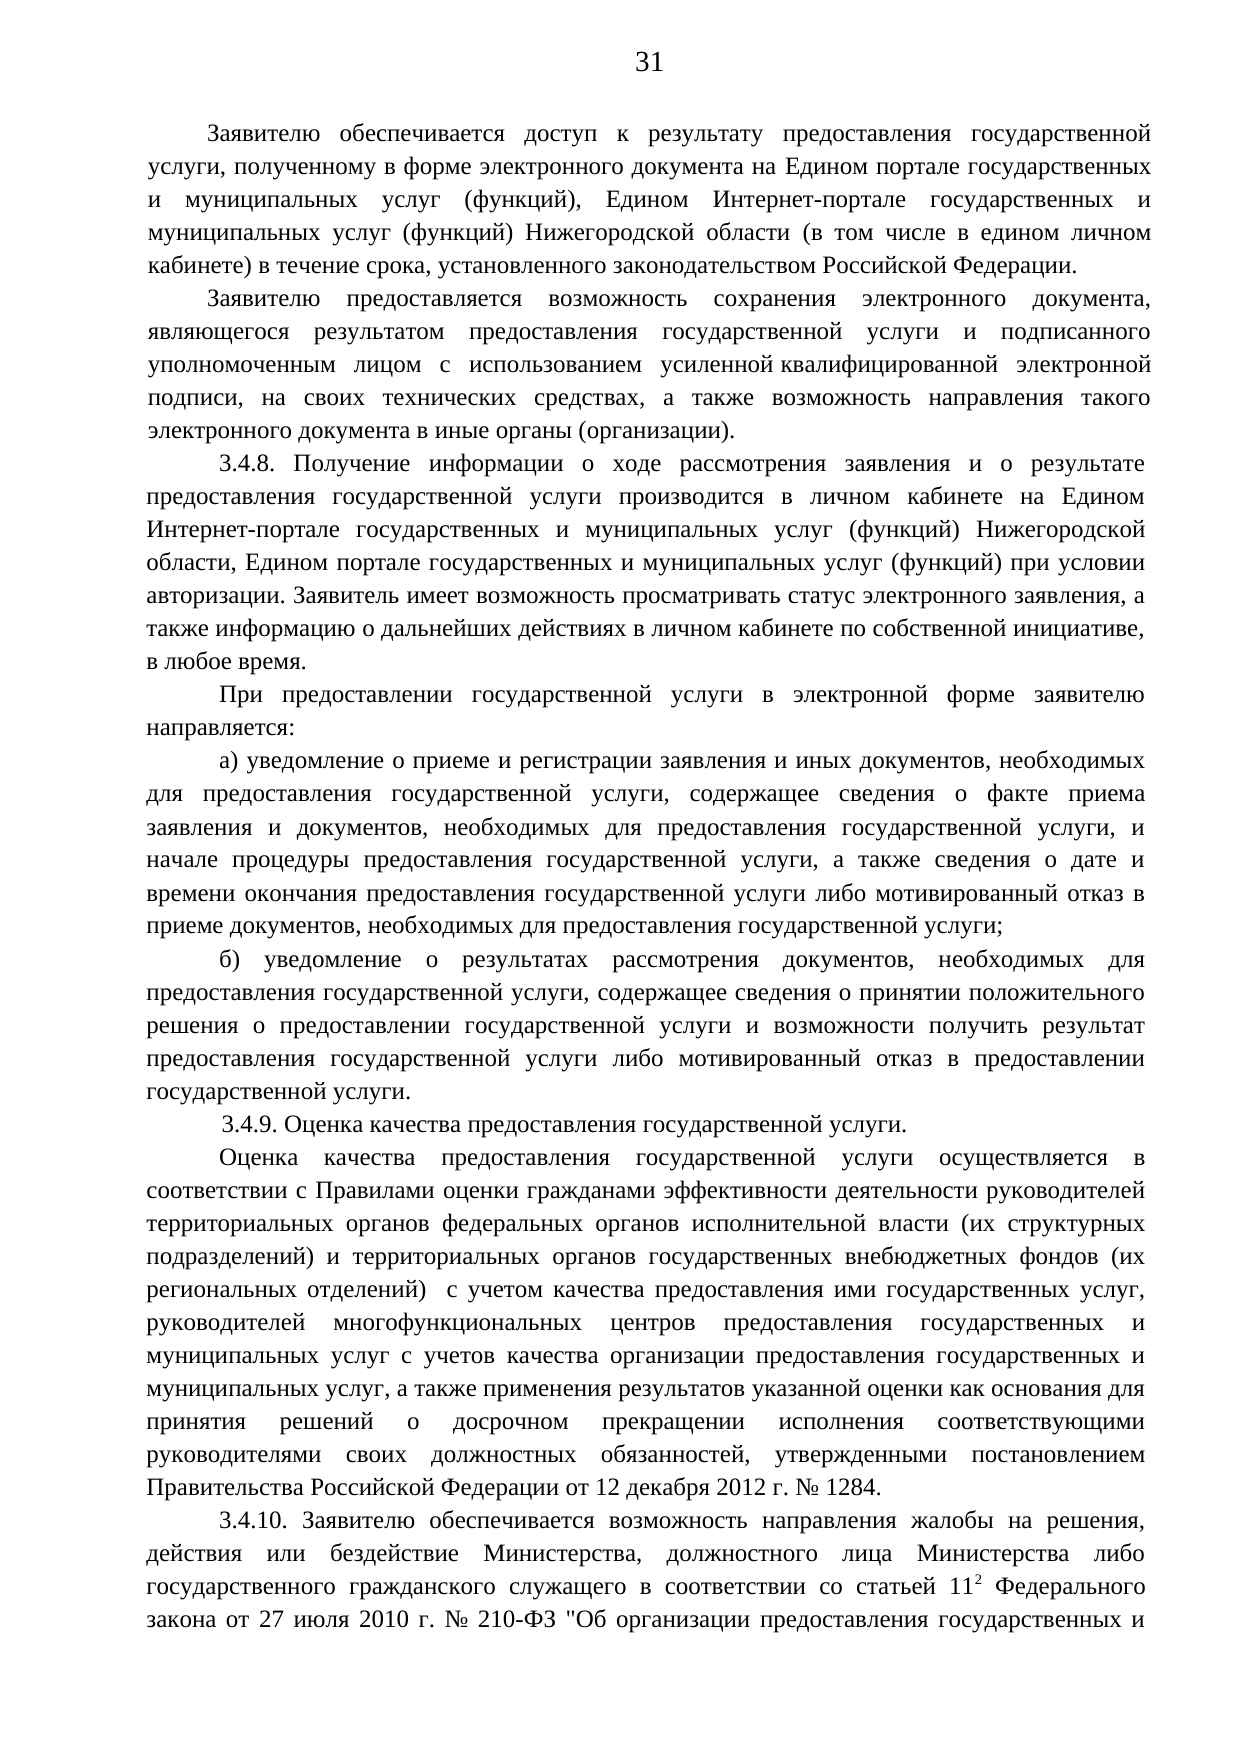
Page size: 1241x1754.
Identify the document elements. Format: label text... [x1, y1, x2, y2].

text Заявителю обеспечивается доступ к результату предоставления государственной услуги, полученному в форме электронного документа на Едином портале государственных и муниципальных услуг (функций), Едином Интернет-портале государственных и муниципальных услуг (функций) Нижегородской области (в том числе в едином личном кабинете) в течение срока, установленного законодательством Российской Федерации. [148, 118, 1152, 279]
text Оценка качества предоставления государственной услуги осуществляется в соответствии с Правилами оценки гражданами эффективности деятельности руководителей территориальных органов федеральных органов исполнительной власти (их структурных подразделений) и территориальных органов государственных внебюджетных фондов (их региональных отделений) с учетом качества предоставления ими государственных услуг, руководителей многофункциональных центров предоставления государственных и муниципальных услуг с учетов качества организации предоставления государственных и муниципальных услуг, а также применения результатов указанной оценки как основания для принятия решений о досрочном прекращении исполнения соответствующими руководителями своих должностных обязанностей, утвержденными постановлением Правительства Российской Федерации от 12 декабря 2012 г. № 1284. [146, 1142, 1146, 1501]
text 3.4.9. Оценка качества предоставления государственной услуги. [221, 1109, 1146, 1137]
text При предоставлении государственной услуги в электронной форме заявителю направляется: [146, 679, 1146, 741]
text 3.4.8. Получение информации о ходе рассмотрения заявления и о результате предоставления государственной услуги производится в личном кабинете на Едином Интернет-портале государственных и муниципальных услуг (функций) Нижегородской области, Едином портале государственных и муниципальных услуг (функций) при условии авторизации. Заявитель имеет возможность просматривать статус электронного заявления, а также информацию о дальнейших действиях в личном кабинете по собственной инициативе, в любое время. [146, 448, 1146, 675]
text а) уведомление о приеме и регистрации заявления и иных документов, необходимых для предоставления государственной услуги, содержащее сведения о факте приема заявления и документов, необходимых для предоставления государственной услуги, и начале процедуры предоставления государственной услуги, а также сведения о дате и времени окончания предоставления государственной услуги либо мотивированный отказ в приеме документов, необходимых для предоставления государственной услуги; [146, 746, 1146, 939]
text Заявителю предоставляется возможность сохранения электронного документа, являющегося результатом предоставления государственной услуги и подписанного уполномоченным лицом с использованием усиленной квалифицированной электронной подписи, на своих технических средствах, а также возможность направления такого электронного документа в иные органы (организации). [148, 283, 1152, 444]
text б) уведомление о результатах рассмотрения документов, необходимых для предоставления государственной услуги, содержащее сведения о принятии положительного решения о предоставлении государственной услуги и возможности получить результат предоставления государственной услуги либо мотивированный отказ в предоставлении государственной услуги. [146, 944, 1146, 1104]
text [146, 1505, 1146, 1633]
